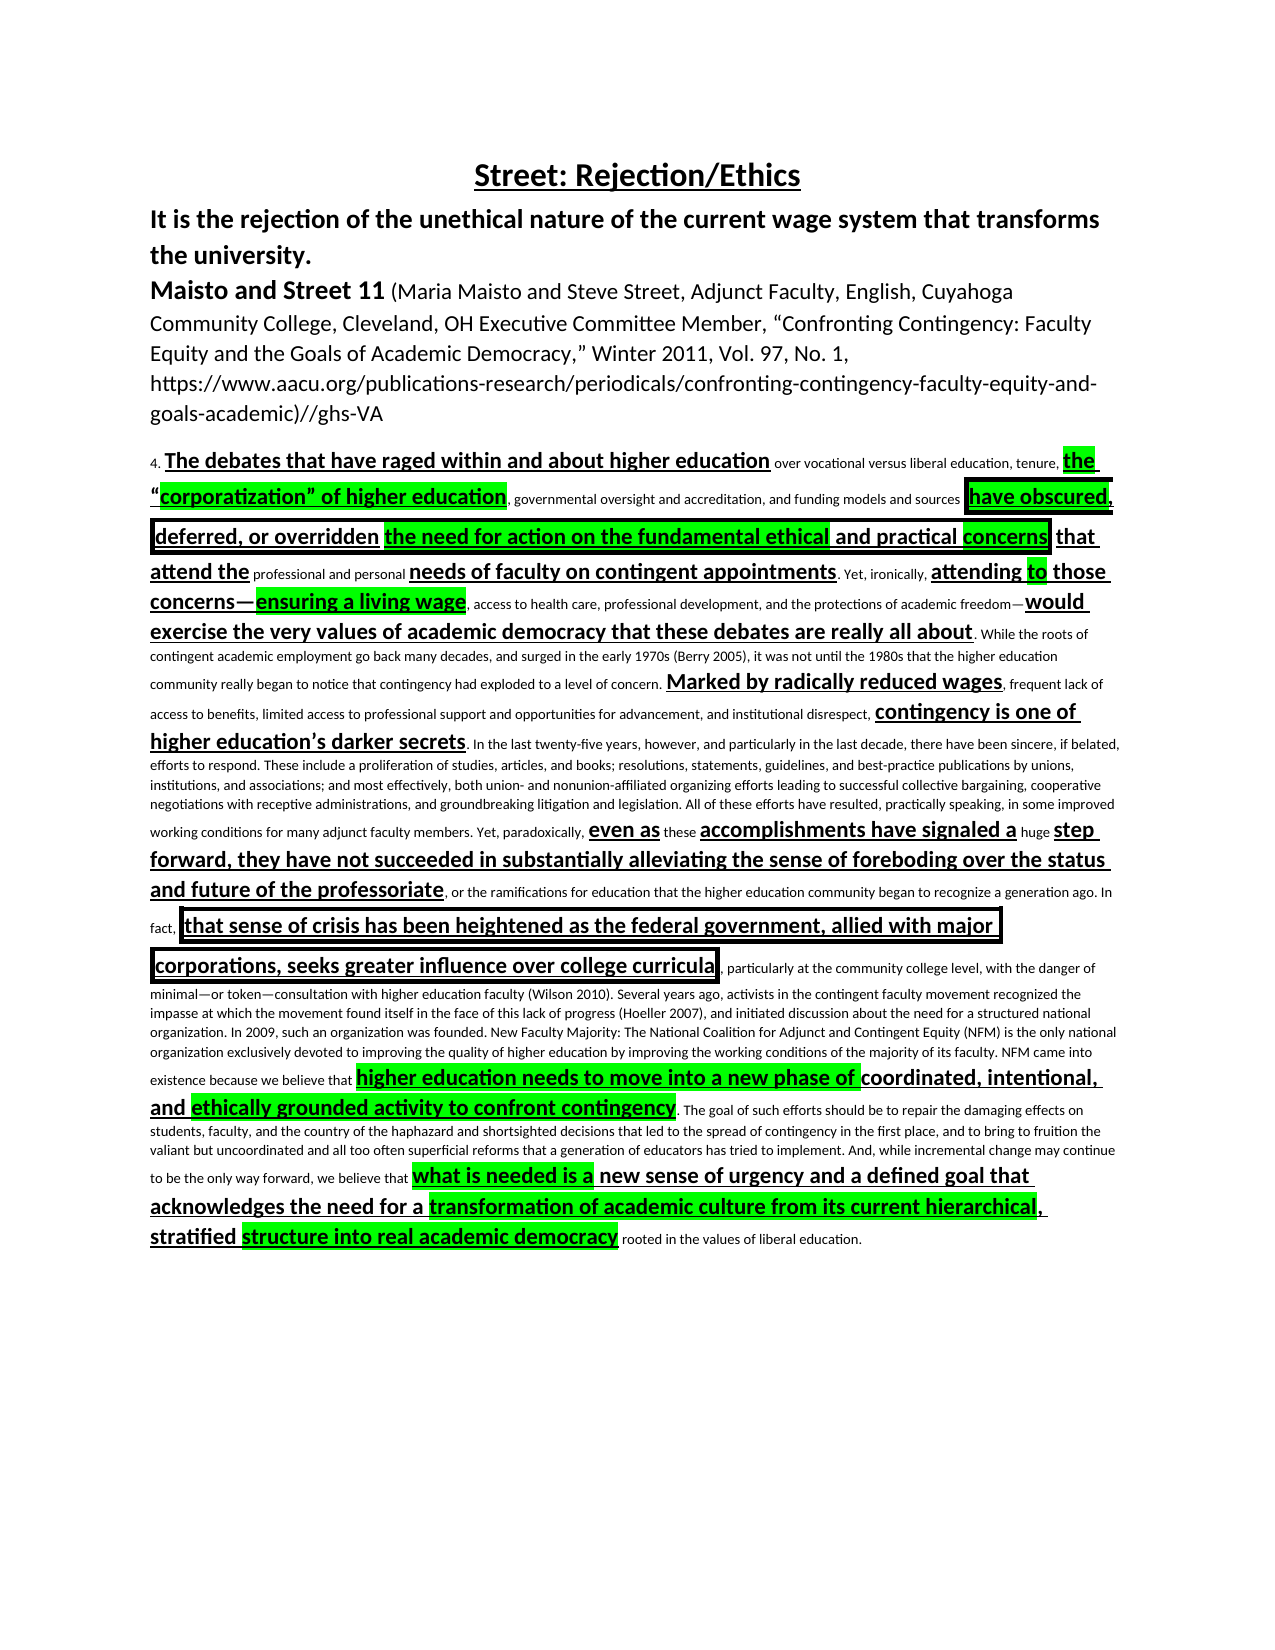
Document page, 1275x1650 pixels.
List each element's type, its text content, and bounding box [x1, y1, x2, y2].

subtitle It is the rejection of the unethical nature of the current wage system that transforms the university. [150, 202, 1125, 271]
text Maisto and Street 11 (Maria Maisto and Steve Street, Adjunct Faculty, English, Cuyahoga Community College, Cleveland, OH Executive Committee Member, “Confronting Contingency: Faculty Equity and the Goals of Academic Democracy,” Winter 2011, Vol. 97, No. 1, https://www.aacu.org/publications-research/periodicals/confronting-contingency-faculty-equity-and-goals-academic)//ghs-VA [150, 273, 1125, 427]
subtitle Street: Rejection/Ethics [150, 154, 1125, 195]
text 4. The debates that have raged within and about higher education over vocational versus liberal education, tenure, the “corporatization” of higher education, governmental oversight and accreditation, and funding models and sources have obscured, deferred, or overridden the need for action on the fundamental ethical and practical concerns that attend the professional and personal needs of faculty on contingent appointments. Yet, ironically, attending to those concerns—ensuring a living wage, access to health care, professional development, and the protections of academic freedom—would exercise the very values of academic democracy that these debates are really all about. While the roots of contingent academic employment go back many decades, and surged in the early 1970s (Berry 2005), it was not until the 1980s that the higher education community really began to notice that contingency had exploded to a level of concern. Marked by radically reduced wages, frequent lack of access to benefits, limited access to professional support and opportunities for advancement, and institutional disrespect, contingency is one of higher education’s darker secrets. In the last twenty-five years, however, and particularly in the last decade, there have been sincere, if belated, efforts to respond. These include a proliferation of studies, articles, and books; resolutions, statements, guidelines, and best-practice publications by unions, institutions, and associations; and most effectively, both union- and nonunion-affiliated organizing efforts leading to successful collective bargaining, cooperative negotiations with receptive administrations, and groundbreaking litigation and legislation. All of these efforts have resulted, practically speaking, in some improved working conditions for many adjunct faculty members. Yet, paradoxically, even as these accomplishments have signaled a huge step forward, they have not succeeded in substantially alleviating the sense of foreboding over the status and future of the professoriate, or the ramifications for education that the higher education community began to recognize a generation ago. In fact, that sense of crisis has been heightened as the federal government, allied with major corporations, seeks greater influence over college curricula, particularly at the community college level, with the danger of minimal—or token—consultation with higher education faculty (Wilson 2010). Several years ago, activists in the contingent faculty movement recognized the impasse at which the movement found itself in the face of this lack of progress (Hoeller 2007), and initiated discussion about the need for a structured national organization. In 2009, such an organization was founded. New Faculty Majority: The National Coalition for Adjunct and Contingent Equity (NFM) is the only national organization exclusively devoted to improving the quality of higher education by improving the working conditions of the majority of its faculty. NFM came into existence because we believe that higher education needs to move into a new phase of coordinated, intentional, and ethically grounded activity to confront contingency. The goal of such efforts should be to repair the damaging effects on students, faculty, and the country of the haphazard and shortsighted decisions that led to the spread of contingency in the first place, and to bring to fruition the valiant but uncoordinated and all too often superficial reforms that a generation of educators has tried to implement. And, while incremental change may continue to be the only way forward, we believe that what is needed is a new sense of urgency and a defined goal that acknowledges the need for a transformation of academic culture from its current hierarchical, stratified structure into real academic democracy rooted in the values of liberal education. [150, 446, 1125, 1250]
